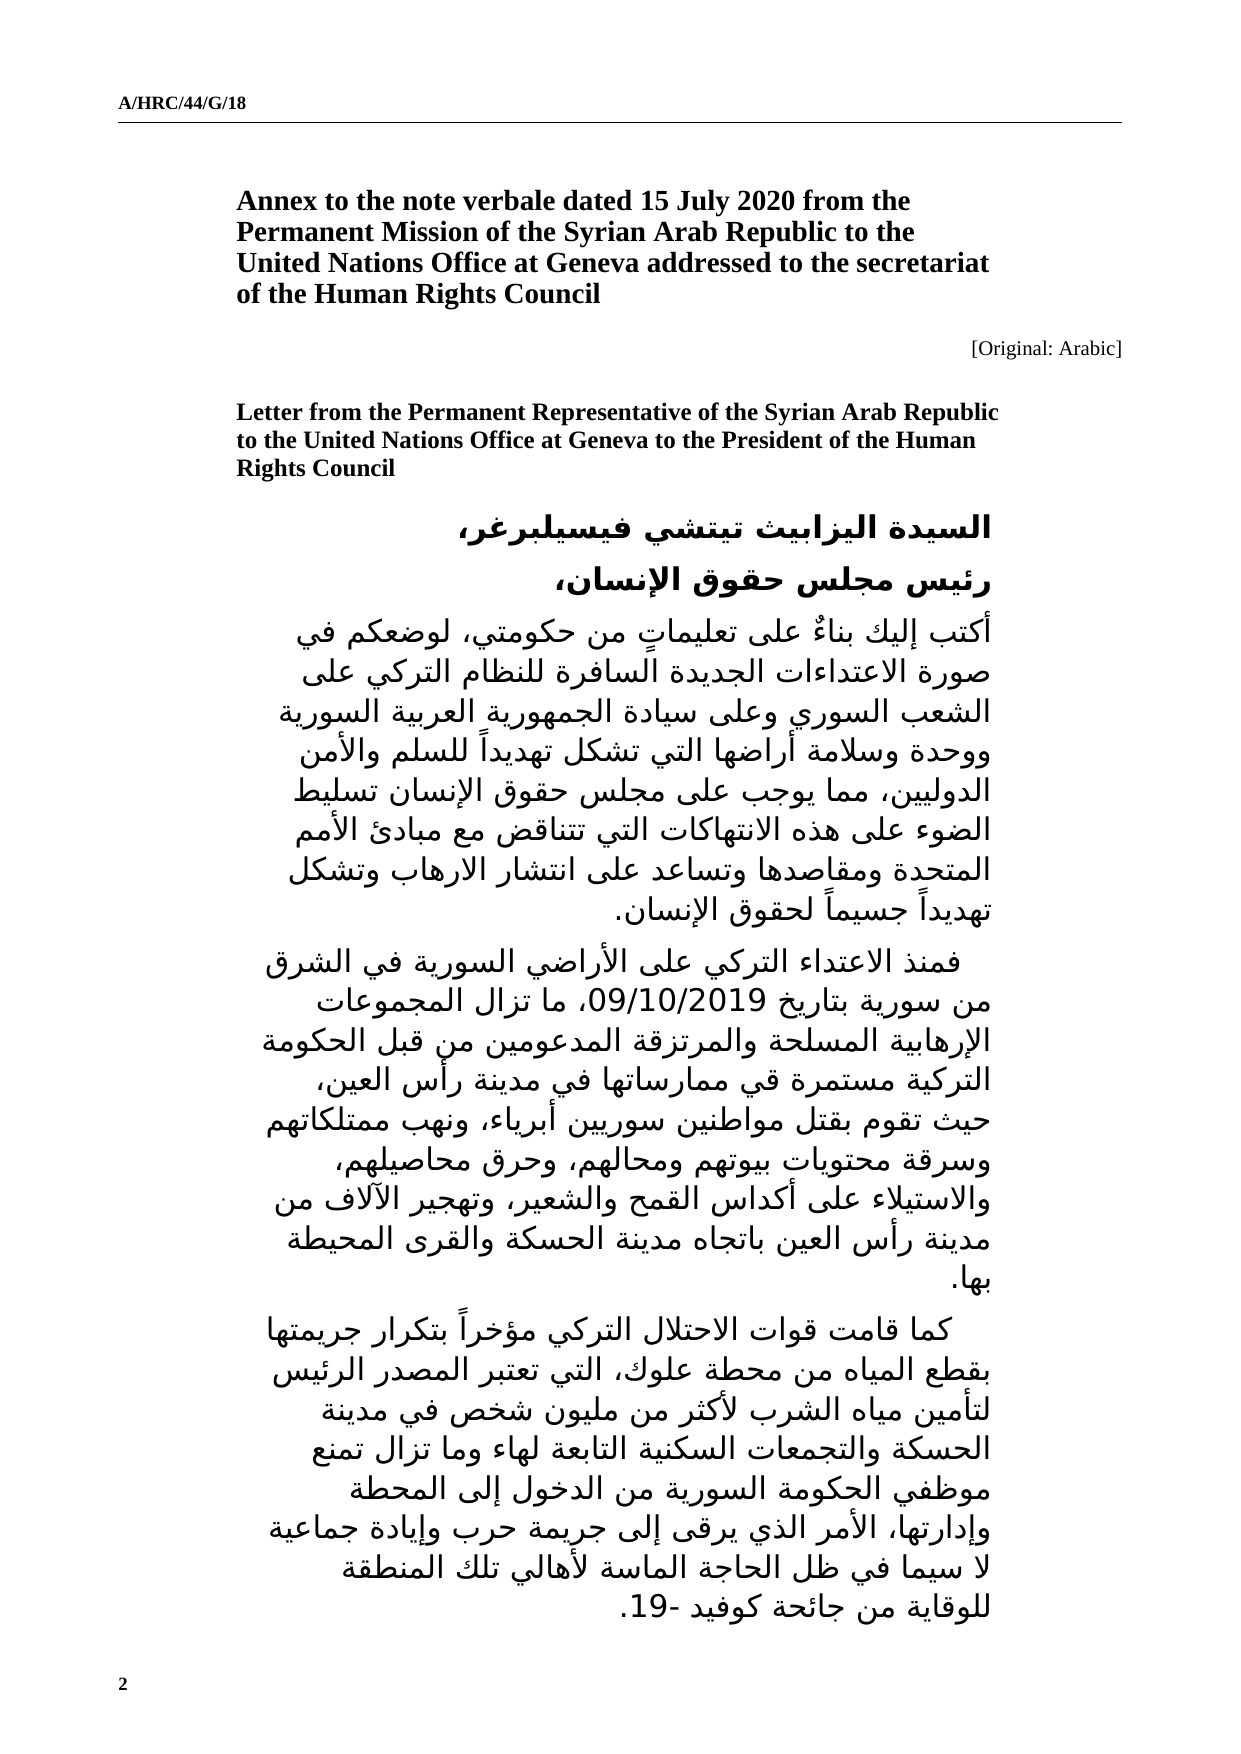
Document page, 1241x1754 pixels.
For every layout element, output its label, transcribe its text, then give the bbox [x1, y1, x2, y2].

text أكتب إليك بناءٌ على تعليماتٍ من حكومتي، لوضعكم في صورة الاعتداءات الجديدة السافرة للنظام التركي على الشعب السوري وعلى سيادة الجمهورية العربية السورية ووحدة وسلامة أراضها التي تشكل تهديداً للسلم والأمن الدوليين، مما يوجب على مجلس حقوق الإنسان تسليط الضوء على هذه الانتهاكات التي تتناقض مع مبادئ الأمم المتحدة ومقاصدها وتساعد على انتشار الارهاب وتشكل تهديداً جسيماً لحقوق الإنسان. [248, 611, 992, 928]
text Letter from the Permanent Representative of the Syrian Arab Republic to the United Nations Office at Geneva to the President of the Human Rights Council [118, 398, 1004, 482]
text [Original: Arabic] [118, 335, 1122, 360]
text Annex to the note verbale dated 15 July 2020 from the Permanent Mission of the Syrian Arab Republic to the United Nations Office at Geneva addressed to the secretariat of the Human Rights Council [118, 185, 1004, 310]
text فمنذ الاعتداء التركي على الأراضي السورية في الشرق من سورية بتاريخ 09/10/2019، ما تزال المجموعات الإرهابية المسلحة والمرتزقة المدعومين من قبل الحكومة التركية مستمرة قي ممارساتها في مدينة رأس العين، حيث تقوم بقتل مواطنين سوريين أبرياء، ونهب ممتلكاتهم وسرقة محتويات بيوتهم ومحالهم، وحرق محاصيلهم، والاستيلاء على أكداس القمح والشعير، وتهجير الآلاف من مدينة رأس العين باتجاه مدينة الحسكة والقرى المحيطة بها. [248, 940, 992, 1297]
text كما قامت قوات الاحتلال التركي مؤخراً بتكرار جريمتها بقطع المياه من محطة علوك، التي تعتبر المصدر الرئيس لتأمين مياه الشرب لأكثر من مليون شخص في مدينة الحسكة والتجمعات السكنية التابعة لهاء وما تزال تمنع موظفي الحكومة السورية من الدخول إلى المحطة وإدارتها، الأمر الذي يرقى إلى جريمة حرب وإيادة جماعية لا سيما في ظل الحاجة الماسة لأهالي تلك المنطقة للوقاية من جائحة كوفيد -19. [248, 1309, 992, 1626]
text رئيس مجلس حقوق الإنسان، [248, 559, 992, 599]
text السيدة اليزابيث تيتشي فيسيلبرغر، [248, 507, 992, 547]
